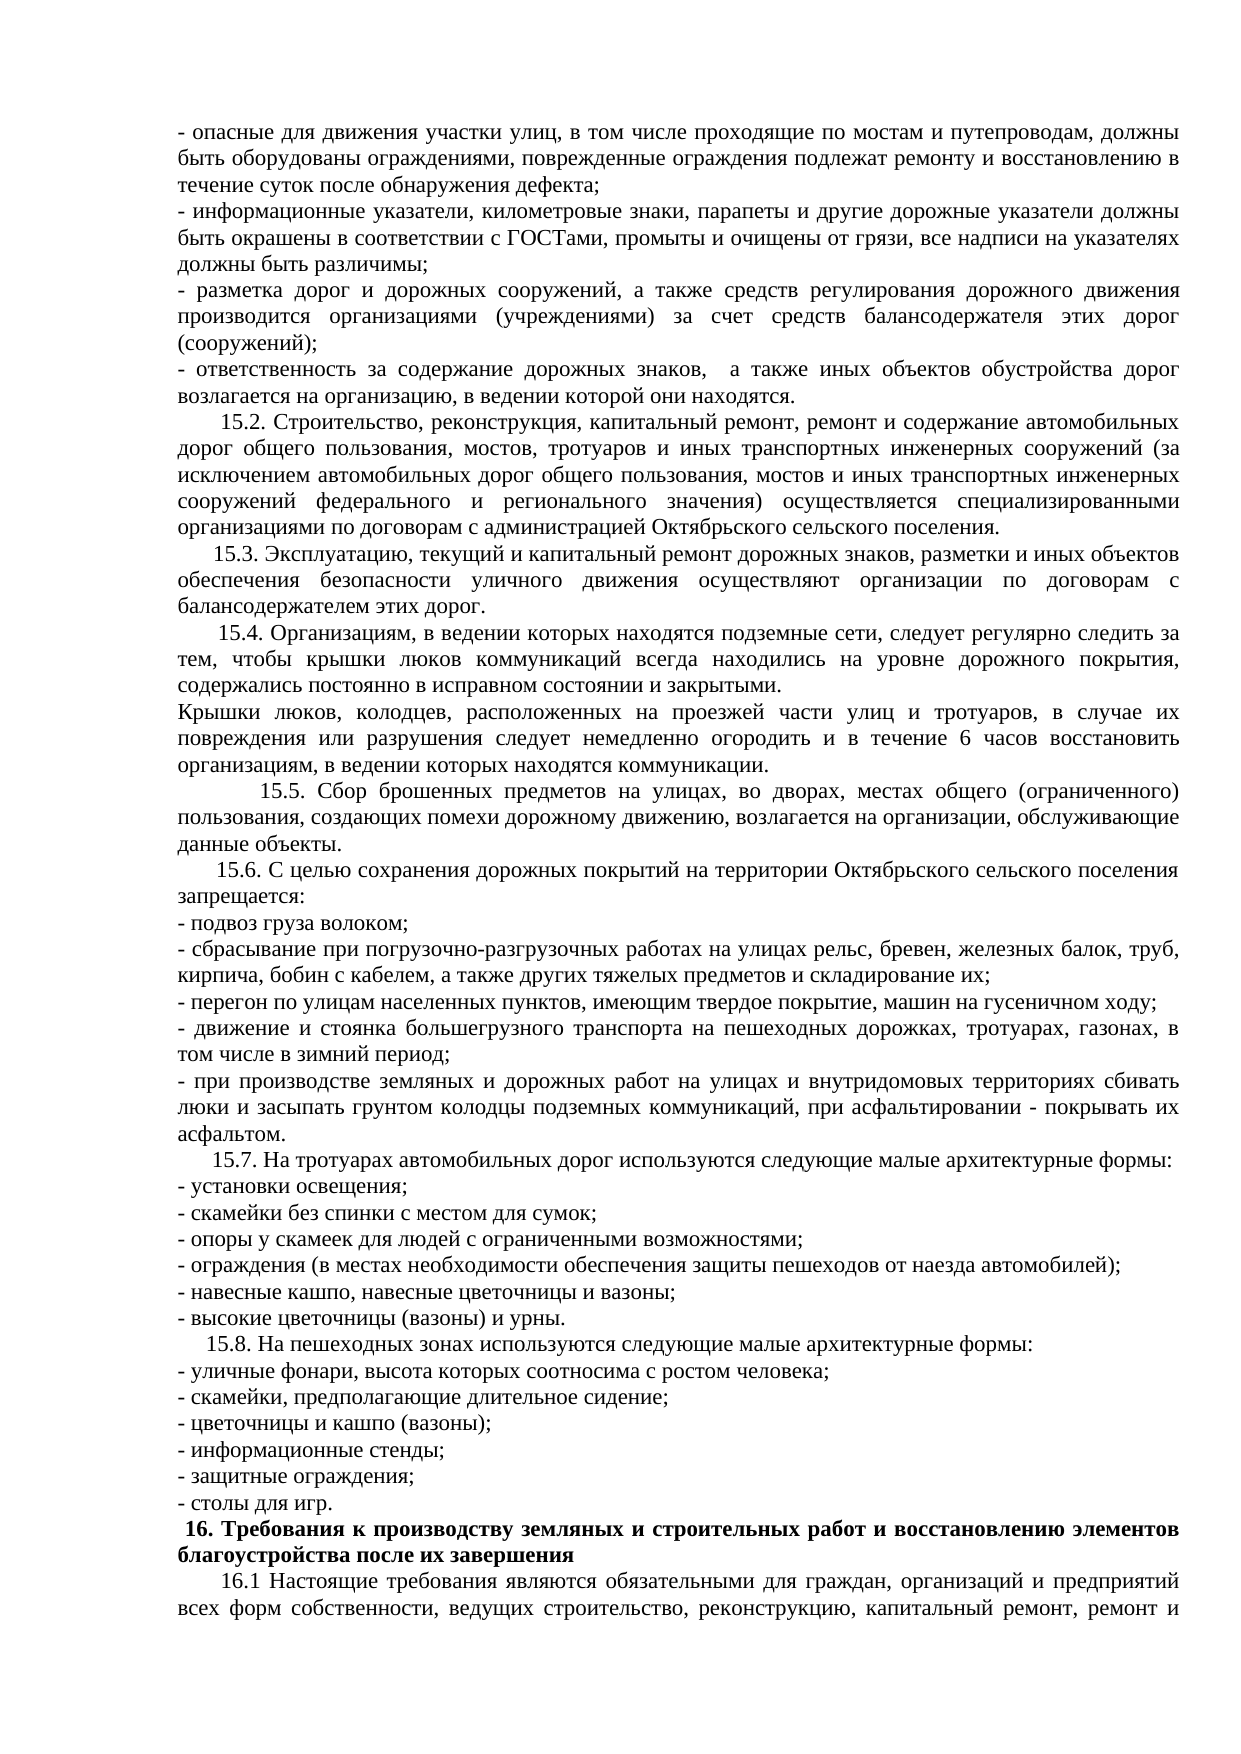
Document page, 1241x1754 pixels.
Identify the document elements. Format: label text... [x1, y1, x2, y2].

text 15.2. Строительство, реконструкция, капитальный ремонт, ремонт и содержание автомобильных дорог общего пользования, мостов, тротуаров и иных транспортных инженерных сооружений (за исключением автомобильных дорог общего пользования, мостов и иных транспортных инженерных сооружений федерального и регионального значения) осуществляется специализированными организациями по договорам с администрацией Октябрьского сельского поселения. [177, 408, 1181, 540]
text - разметка дорог и дорожных сооружений, а также средств регулирования дорожного движения производится организациями (учреждениями) за счет средств балансодержателя этих дорог (сооружений); [177, 276, 1181, 355]
text - защитные ограждения; [177, 1462, 1181, 1488]
text - информационные указатели, километровые знаки, парапеты и другие дорожные указатели должны быть окрашены в соответствии с ГОСТами, промыты и очищены от грязи, все надписи на указателях должны быть различимы; [177, 197, 1181, 276]
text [177, 1568, 1181, 1620]
text - навесные кашпо, навесные цветочницы и вазоны; [177, 1278, 1181, 1304]
text - сбрасывание при погрузочно-разгрузочных работах на улицах рельс, бревен, железных балок, труб, кирпича, бобин с кабелем, а также других тяжелых предметов и складирование их; [177, 935, 1181, 988]
text - уличные фонари, высота которых соотносима с ростом человека; [177, 1357, 1181, 1383]
text - движение и стоянка большегрузного транспорта на пешеходных дорожках, тротуарах, газонах, в том числе в зимний период; [177, 1014, 1181, 1067]
text - ответственность за содержание дорожных знаков, а также иных объектов обустройства дорог возлагается на организацию, в ведении которой они находятся. [177, 355, 1181, 408]
text - цветочницы и кашпо (вазоны); [177, 1409, 1181, 1436]
text 15.4. Организациям, в ведении которых находятся подземные сети, следует регулярно следить за тем, чтобы крышки люков коммуникаций всегда находились на уровне дорожного покрытия, содержались постоянно в исправном состоянии и закрытыми. [177, 619, 1181, 698]
text - перегон по улицам населенных пунктов, имеющим твердое покрытие, машин на гусеничном ходу; [177, 988, 1181, 1014]
text - подвоз груза волоком; [177, 909, 1181, 935]
text - скамейки, предполагающие длительное сидение; [177, 1383, 1181, 1409]
text - скамейки без спинки с местом для сумок; [177, 1199, 1181, 1225]
text - столы для игр. [177, 1488, 1181, 1515]
text - опоры у скамеек для людей с ограниченными возможностями; [177, 1225, 1181, 1251]
text 15.8. На пешеходных зонах используются следующие малые архитектурные формы: [177, 1330, 1181, 1357]
text 16. Требования к производству земляных и строительных работ и восстановлению элементов благоустройства после их завершения [177, 1515, 1181, 1568]
text 15.6. С целью сохранения дорожных покрытий на территории Октябрьского сельского поселения запрещается: [177, 856, 1181, 909]
text 15.7. На тротуарах автомобильных дорог используются следующие малые архитектурные формы: [177, 1146, 1181, 1172]
text Крышки люков, колодцев, расположенных на проезжей части улиц и тротуаров, в случае их повреждения или разрушения следует немедленно огородить и в течение 6 часов восстановить организациям, в ведении которых находятся коммуникации. [177, 698, 1181, 777]
text 15.5. Сбор брошенных предметов на улицах, во дворах, местах общего (ограниченного) пользования, создающих помехи дорожному движению, возлагается на организации, обслуживающие данные объекты. [177, 777, 1181, 856]
text - ограждения (в местах необходимости обеспечения защиты пешеходов от наезда автомобилей); [177, 1251, 1181, 1278]
text - при производстве земляных и дорожных работ на улицах и внутридомовых территориях сбивать люки и засыпать грунтом колодцы подземных коммуникаций, при асфальтировании - покрывать их асфальтом. [177, 1067, 1181, 1146]
text - высокие цветочницы (вазоны) и урны. [177, 1304, 1181, 1330]
text 15.3. Эксплуатацию, текущий и капитальный ремонт дорожных знаков, разметки и иных объектов обеспечения безопасности уличного движения осуществляют организации по договорам с балансодержателем этих дорог. [177, 540, 1181, 619]
text - установки освещения; [177, 1172, 1181, 1199]
text - опасные для движения участки улиц, в том числе проходящие по мостам и путепроводам, должны быть оборудованы ограждениями, поврежденные ограждения подлежат ремонту и восстановлению в течение суток после обнаружения дефекта; [177, 118, 1181, 197]
text - информационные стенды; [177, 1436, 1181, 1462]
